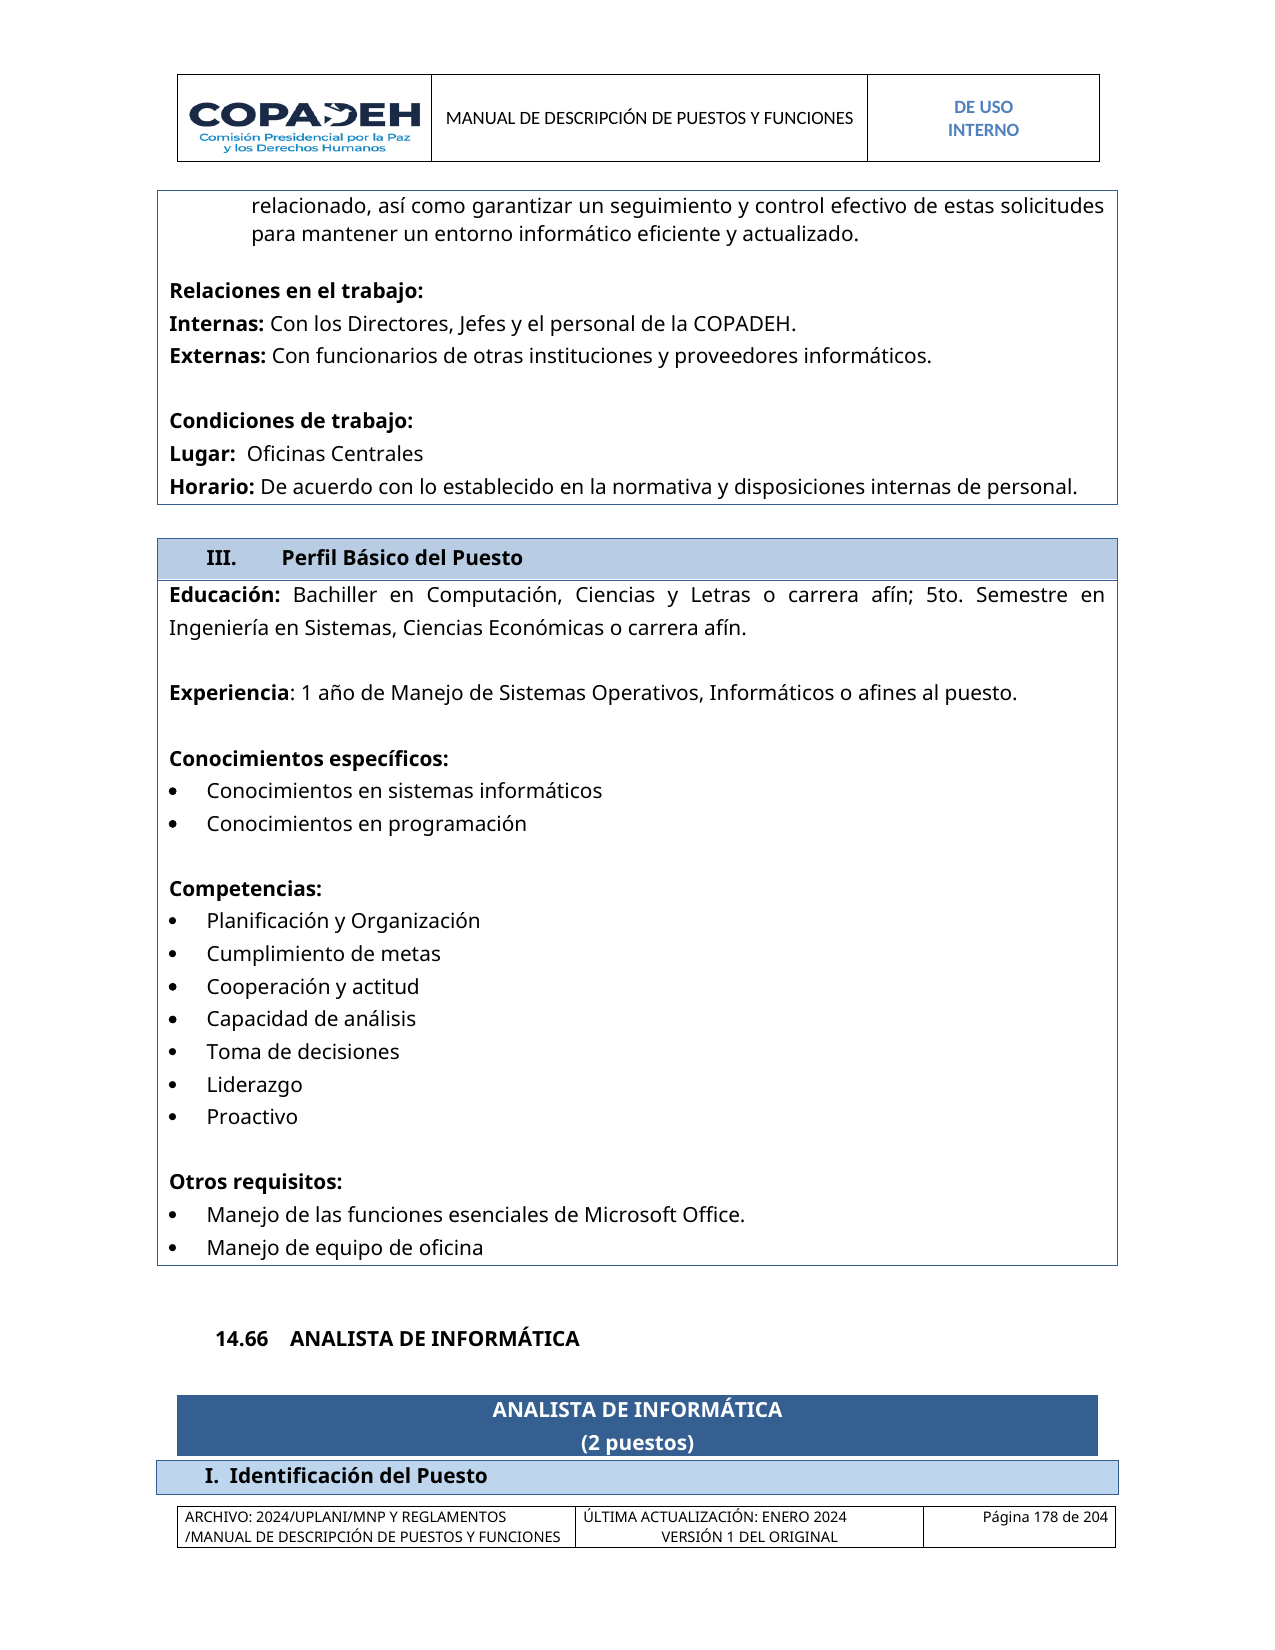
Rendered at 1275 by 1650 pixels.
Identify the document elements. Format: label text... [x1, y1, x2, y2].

text (2 puestos) [177, 1428, 1098, 1456]
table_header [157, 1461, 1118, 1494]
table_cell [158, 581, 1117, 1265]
subtitle ANALISTA DE INFORMÁTICA [215, 1324, 1098, 1352]
text ANALISTA DE INFORMÁTICA [177, 1395, 1098, 1423]
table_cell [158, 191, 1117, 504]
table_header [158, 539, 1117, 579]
picture [184, 76, 429, 157]
